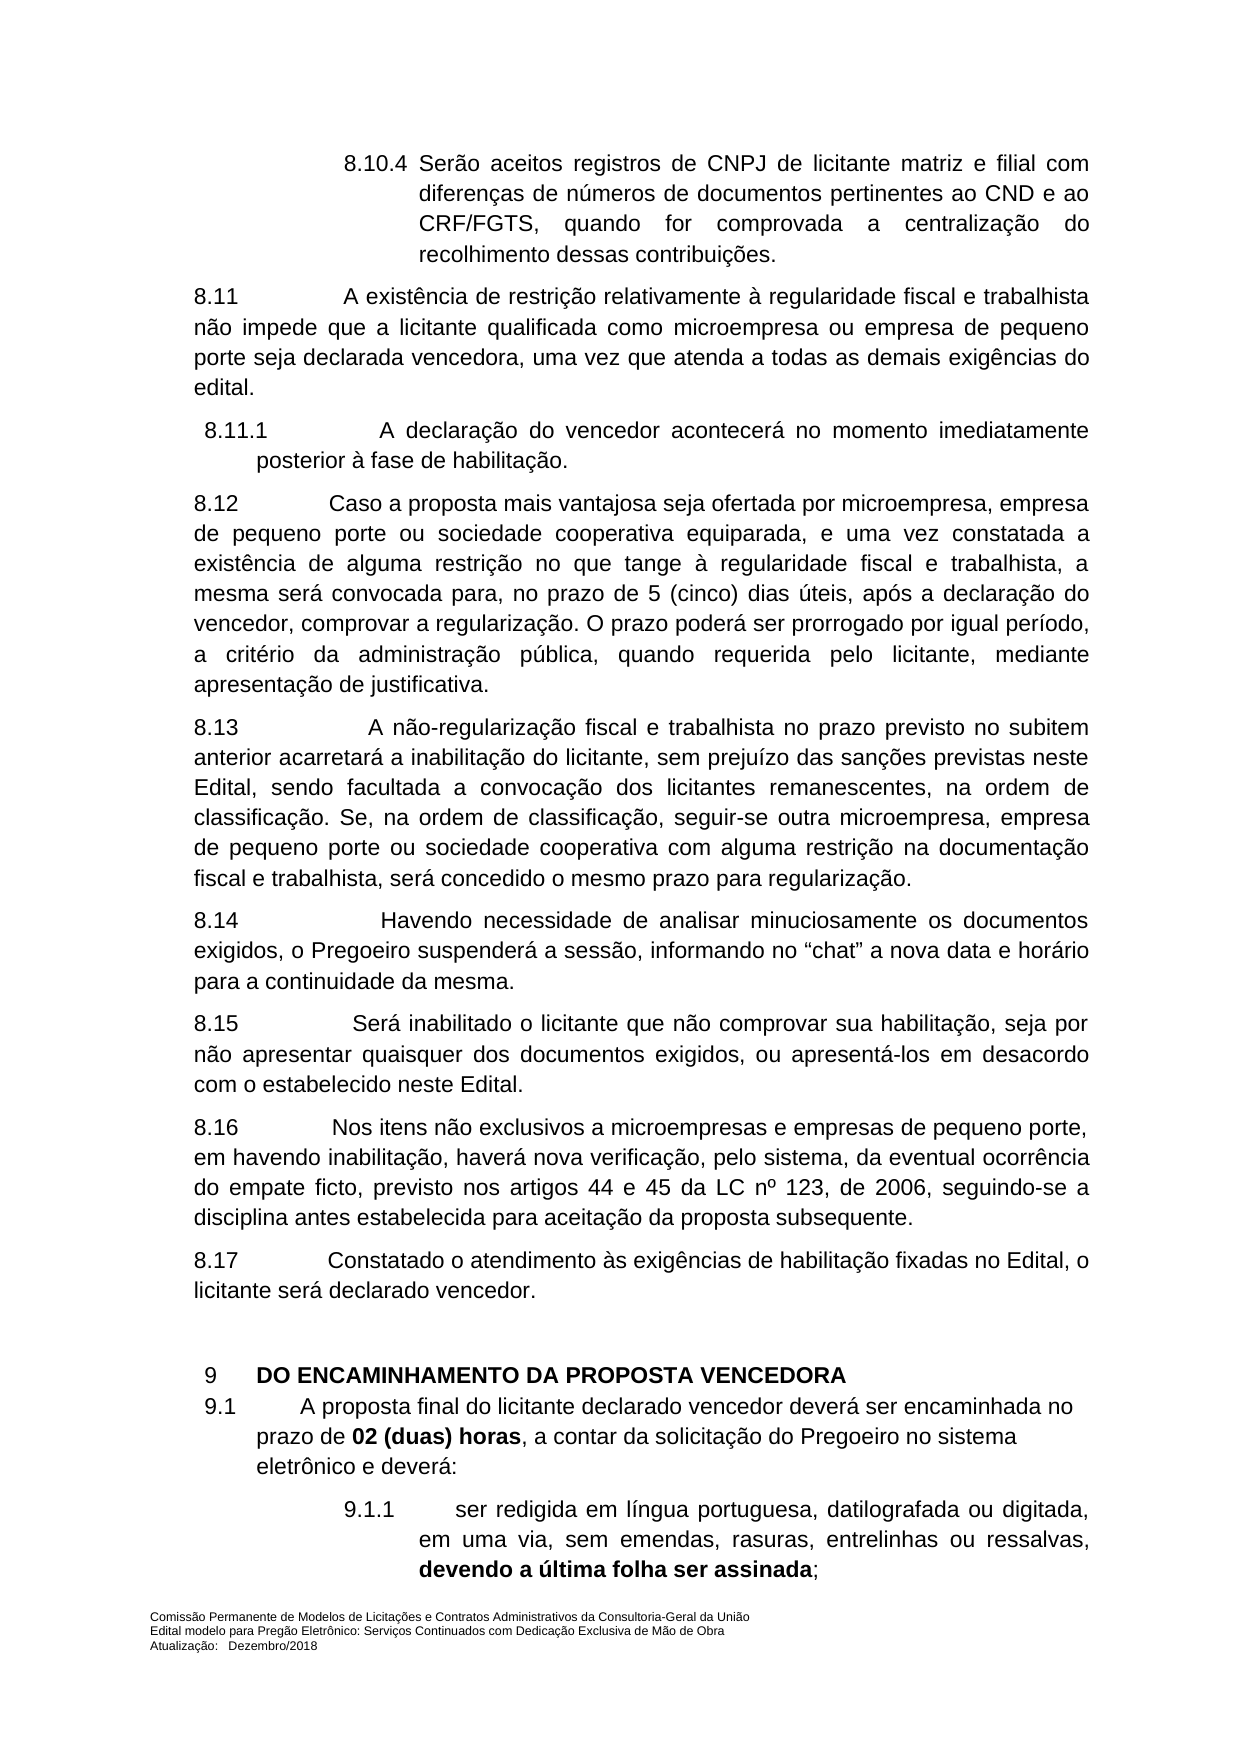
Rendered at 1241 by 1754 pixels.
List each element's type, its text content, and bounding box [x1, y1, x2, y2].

text 8.17 Constatado o atendimento às exigências de habilitação fixadas no Edital, o licitante será declarado vencedor. [194, 1247, 1090, 1303]
text 8.14 Havendo necessidade de analisar minuciosamente os documentos exigidos, o Pregoeiro suspenderá a sessão, informando no “chat” a nova data e horário para a continuidade da mesma. [194, 907, 1090, 994]
text 8.11.1 A declaração do vencedor acontecerá no momento imediatamente posterior à fase de habilitação. [204, 417, 1090, 473]
text 8.10.4 Serão aceitos registros de CNPJ de licitante matriz e filial com diferenças de números de documentos pertinentes ao CND e ao CRF/FGTS, quando for comprovada a centralização do recolhimento dessas contribuições. [344, 150, 1090, 267]
text 9 DO ENCAMINHAMENTO DA PROPOSTA VENCEDORA [204, 1362, 1090, 1389]
text 8.12 Caso a proposta mais vantajosa seja ofertada por microempresa, empresa de pequeno porte ou sociedade cooperativa equiparada, e uma vez constatada a existência de alguma restrição no que tange à regularidade fiscal e trabalhista, a mesma será convocada para, no prazo de 5 (cinco) dias úteis, após a declaração do vencedor, comprovar a regularização. O prazo poderá ser prorrogado por igual período, a critério da administração pública, quando requerida pelo licitante, mediante apresentação de justificativa. [194, 489, 1090, 697]
text 9.1 A proposta final do licitante declarado vencedor deverá ser encaminhada no prazo de 02 (duas) horas, a contar da solicitação do Pregoeiro no sistema eletrônico e deverá: [204, 1393, 1090, 1479]
text 8.15 Será inabilitado o licitante que não comprovar sua habilitação, seja por não apresentar quaisquer dos documentos exigidos, ou apresentá-los em desacordo com o estabelecido neste Edital. [194, 1010, 1090, 1097]
text 8.13 A não-regularização fiscal e trabalhista no prazo previsto no subitem anterior acarretará a inabilitação do licitante, sem prejuízo das sanções previstas neste Edital, sendo facultada a convocação dos licitantes remanescentes, na ordem de classificação. Se, na ordem de classificação, seguir-se outra microempresa, empresa de pequeno porte ou sociedade cooperativa com alguma restrição na documentação fiscal e trabalhista, será concedido o mesmo prazo para regularização. [194, 713, 1090, 891]
text 8.16 Nos itens não exclusivos a microempresas e empresas de pequeno porte, em havendo inabilitação, haverá nova verificação, pelo sistema, da eventual ocorrência do empate ficto, previsto nos artigos 44 e 45 da LC nº 123, de 2006, seguindo-se a disciplina antes estabelecida para aceitação da proposta subsequente. [194, 1113, 1090, 1231]
text 8.11 A existência de restrição relativamente à regularidade fiscal e trabalhista não impede que a licitante qualificada como microempresa ou empresa de pequeno porte seja declarada vencedora, uma vez que atenda a todas as demais exigências do edital. [194, 283, 1090, 400]
text 9.1.1 ser redigida em língua portuguesa, datilografada ou digitada, em uma via, sem emendas, rasuras, entrelinhas ou ressalvas, devendo a última folha ser assinada; [344, 1496, 1090, 1583]
